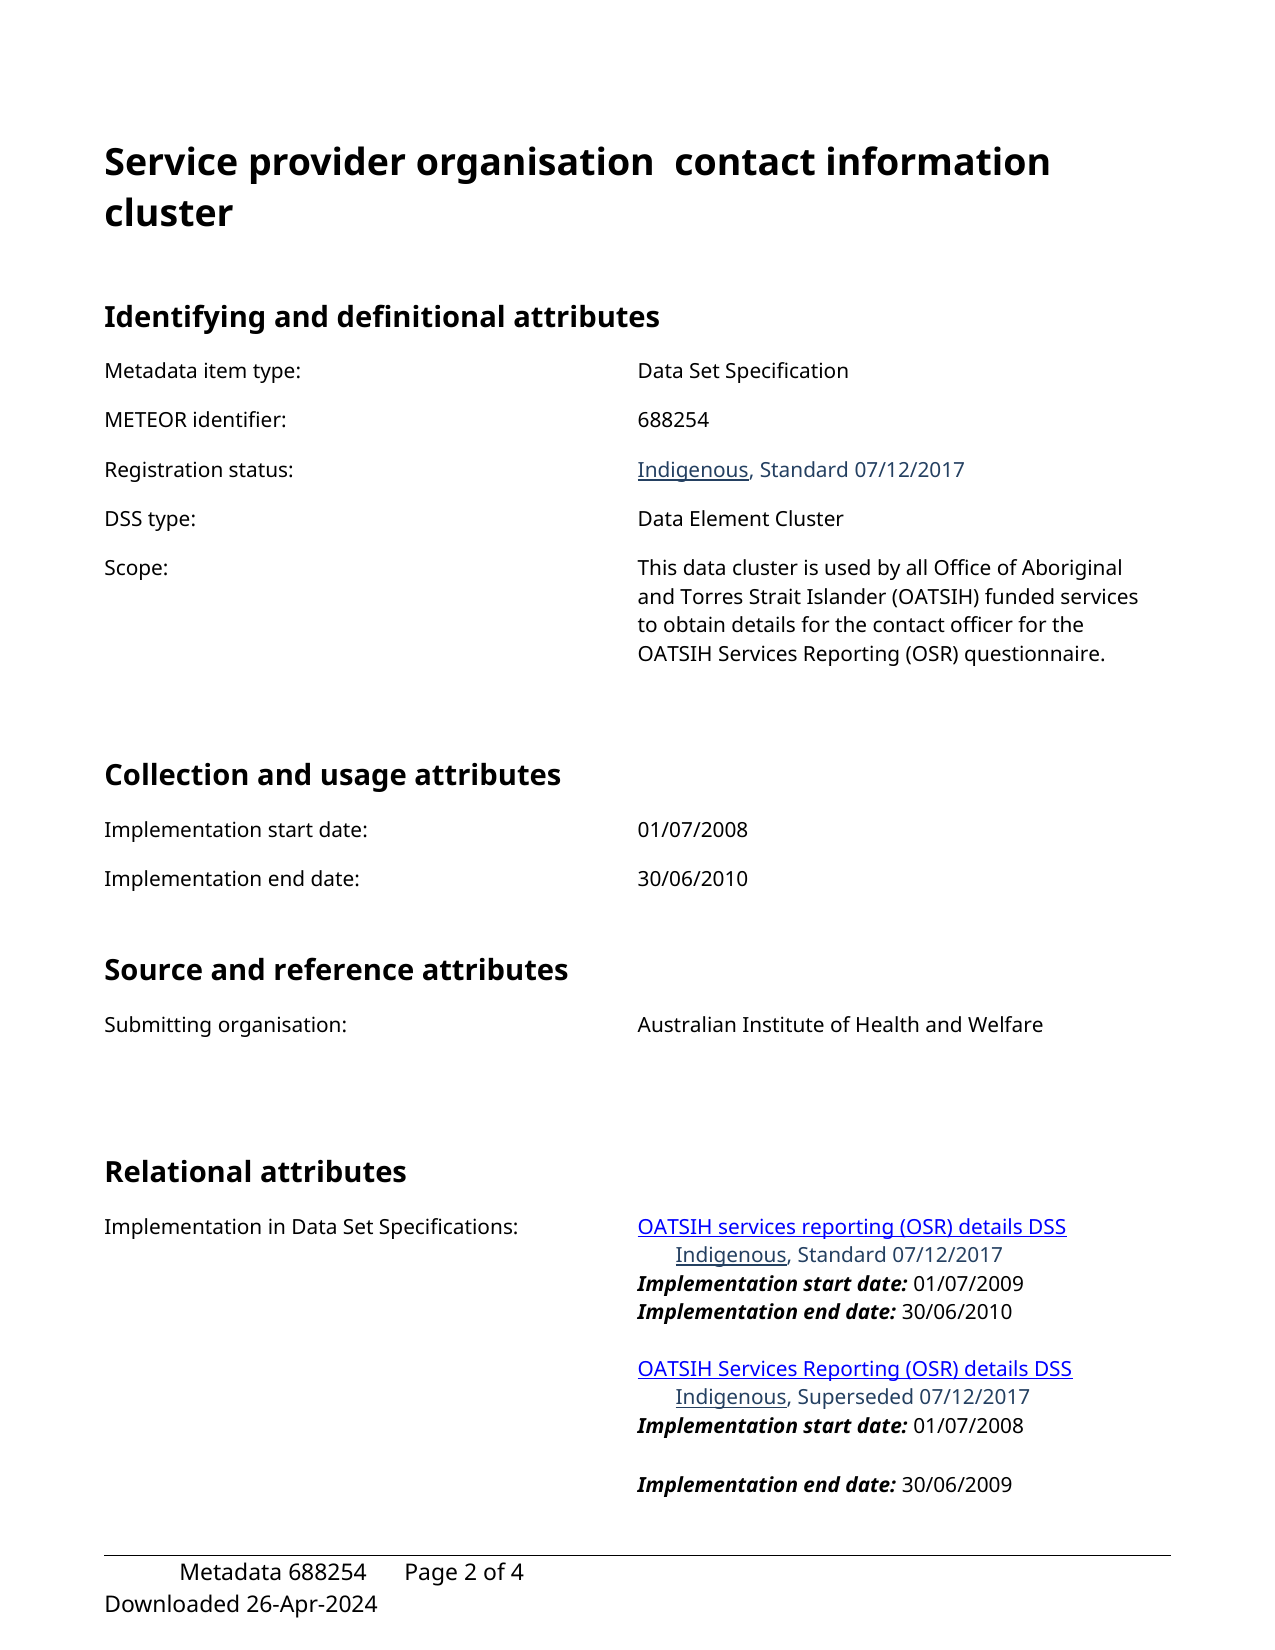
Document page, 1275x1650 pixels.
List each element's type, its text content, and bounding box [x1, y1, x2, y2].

subtitle Service provider organisation contact information cluster [104, 135, 1171, 237]
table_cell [93, 1201, 626, 1538]
table_cell Data Set Specification [626, 346, 1159, 395]
table_cell Metadata item type: [93, 346, 626, 395]
table_cell Registration status: [93, 445, 626, 494]
table_cell Implementation start date: [93, 805, 626, 854]
table_cell Submitting organisation: [93, 999, 626, 1105]
table_header Identifying and definitional attributes [93, 250, 1159, 346]
table_cell Scope: [93, 543, 626, 678]
table_cell 01/07/2008 [626, 805, 1159, 854]
table_cell 30/06/2010 [626, 854, 1159, 903]
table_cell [626, 1201, 1159, 1538]
table_cell Relational attributes [93, 1105, 1159, 1201]
table_cell This data cluster is used by all Office of Aboriginal and Torres Strait Islander (OATSIH) funded services to obtain details for the contact officer for the OATSIH Services Reporting (OSR) questionnaire. [626, 543, 1159, 678]
table_cell Australian Institute of Health and Welfare [626, 999, 1159, 1105]
table_cell Data Element Cluster [626, 494, 1159, 543]
table_cell Indigenous, Standard 07/12/2017 [626, 445, 1159, 494]
table_cell Source and reference attributes [93, 903, 1159, 999]
table_header Collection and usage attributes [93, 709, 1159, 805]
table_cell Implementation end date: [93, 854, 626, 903]
table_cell METEOR identifier: [93, 395, 626, 444]
table_cell 688254 [626, 395, 1159, 444]
table_cell DSS type: [93, 494, 626, 543]
